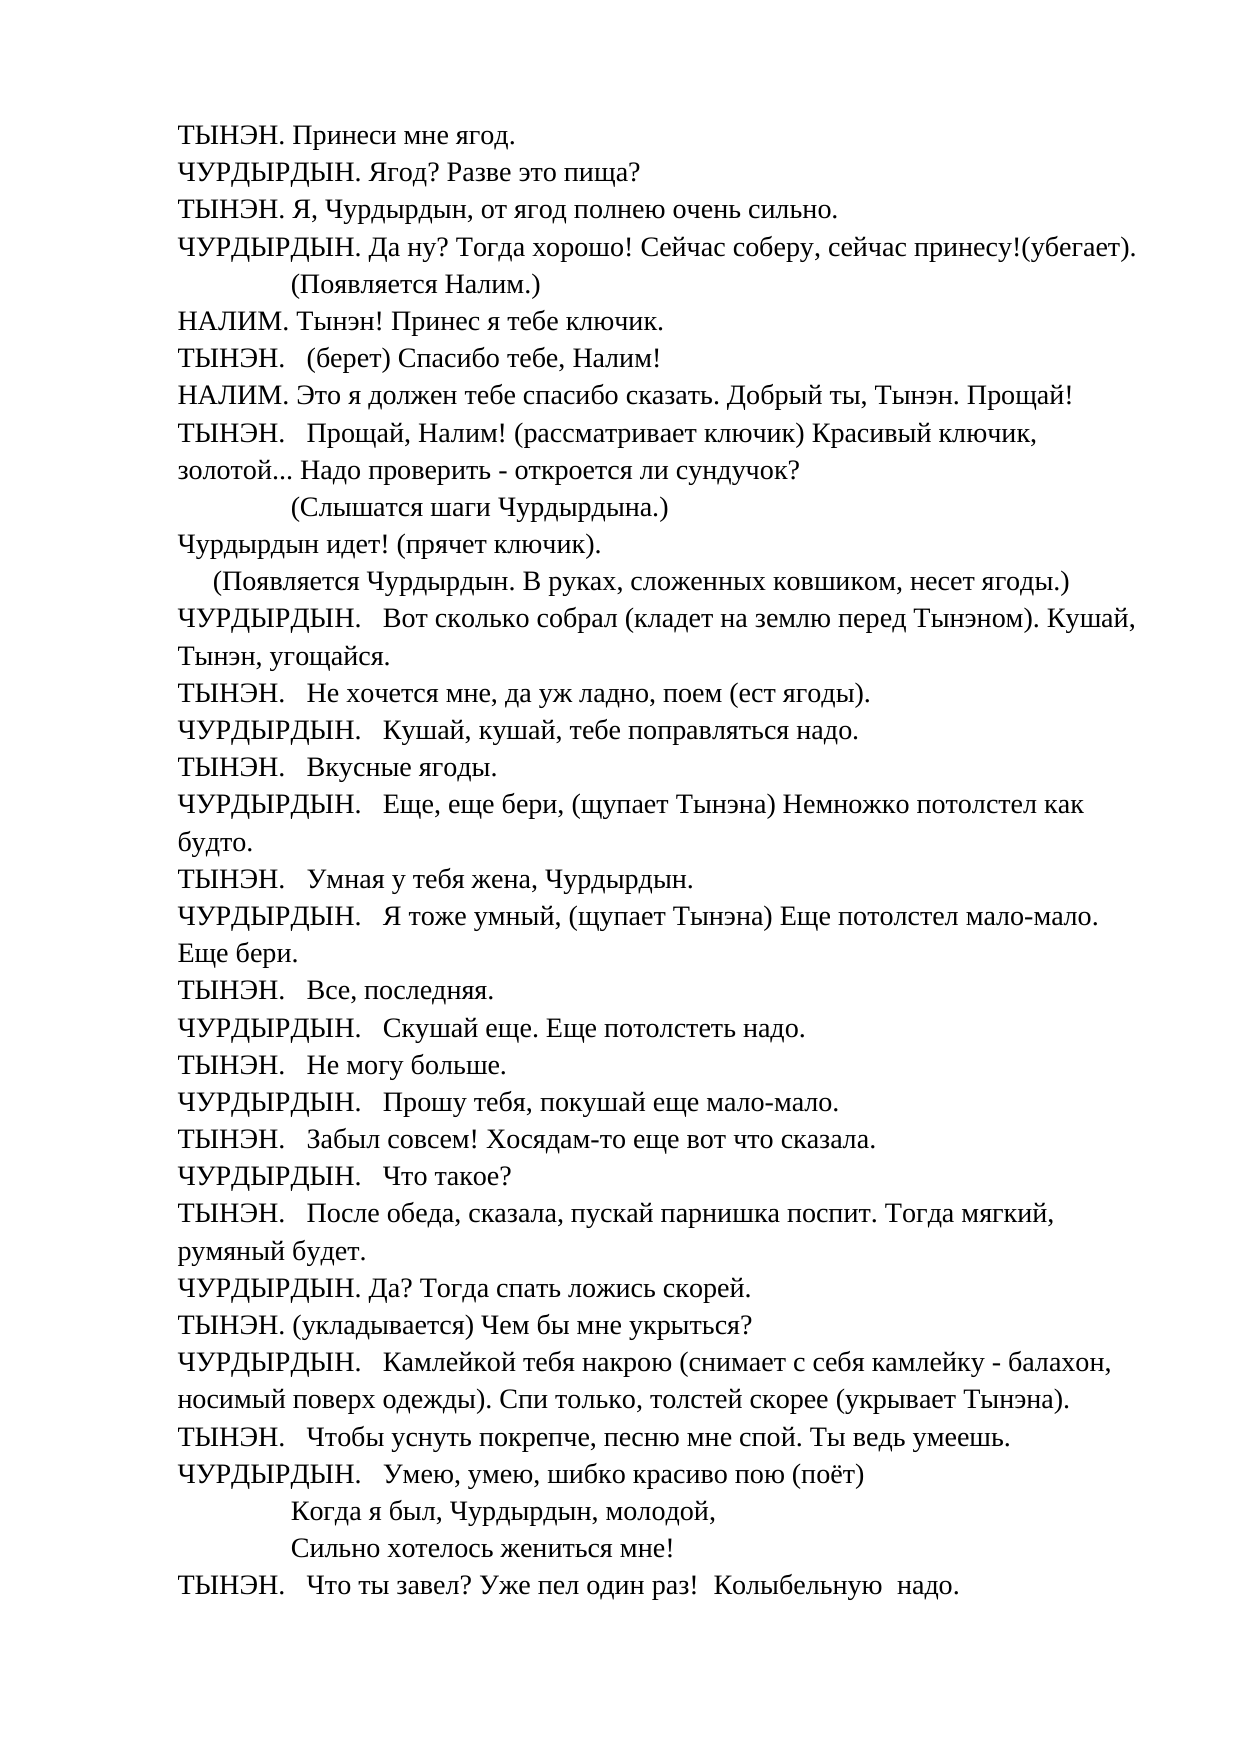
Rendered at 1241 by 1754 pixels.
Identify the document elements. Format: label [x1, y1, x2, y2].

text [177, 118, 1152, 1601]
